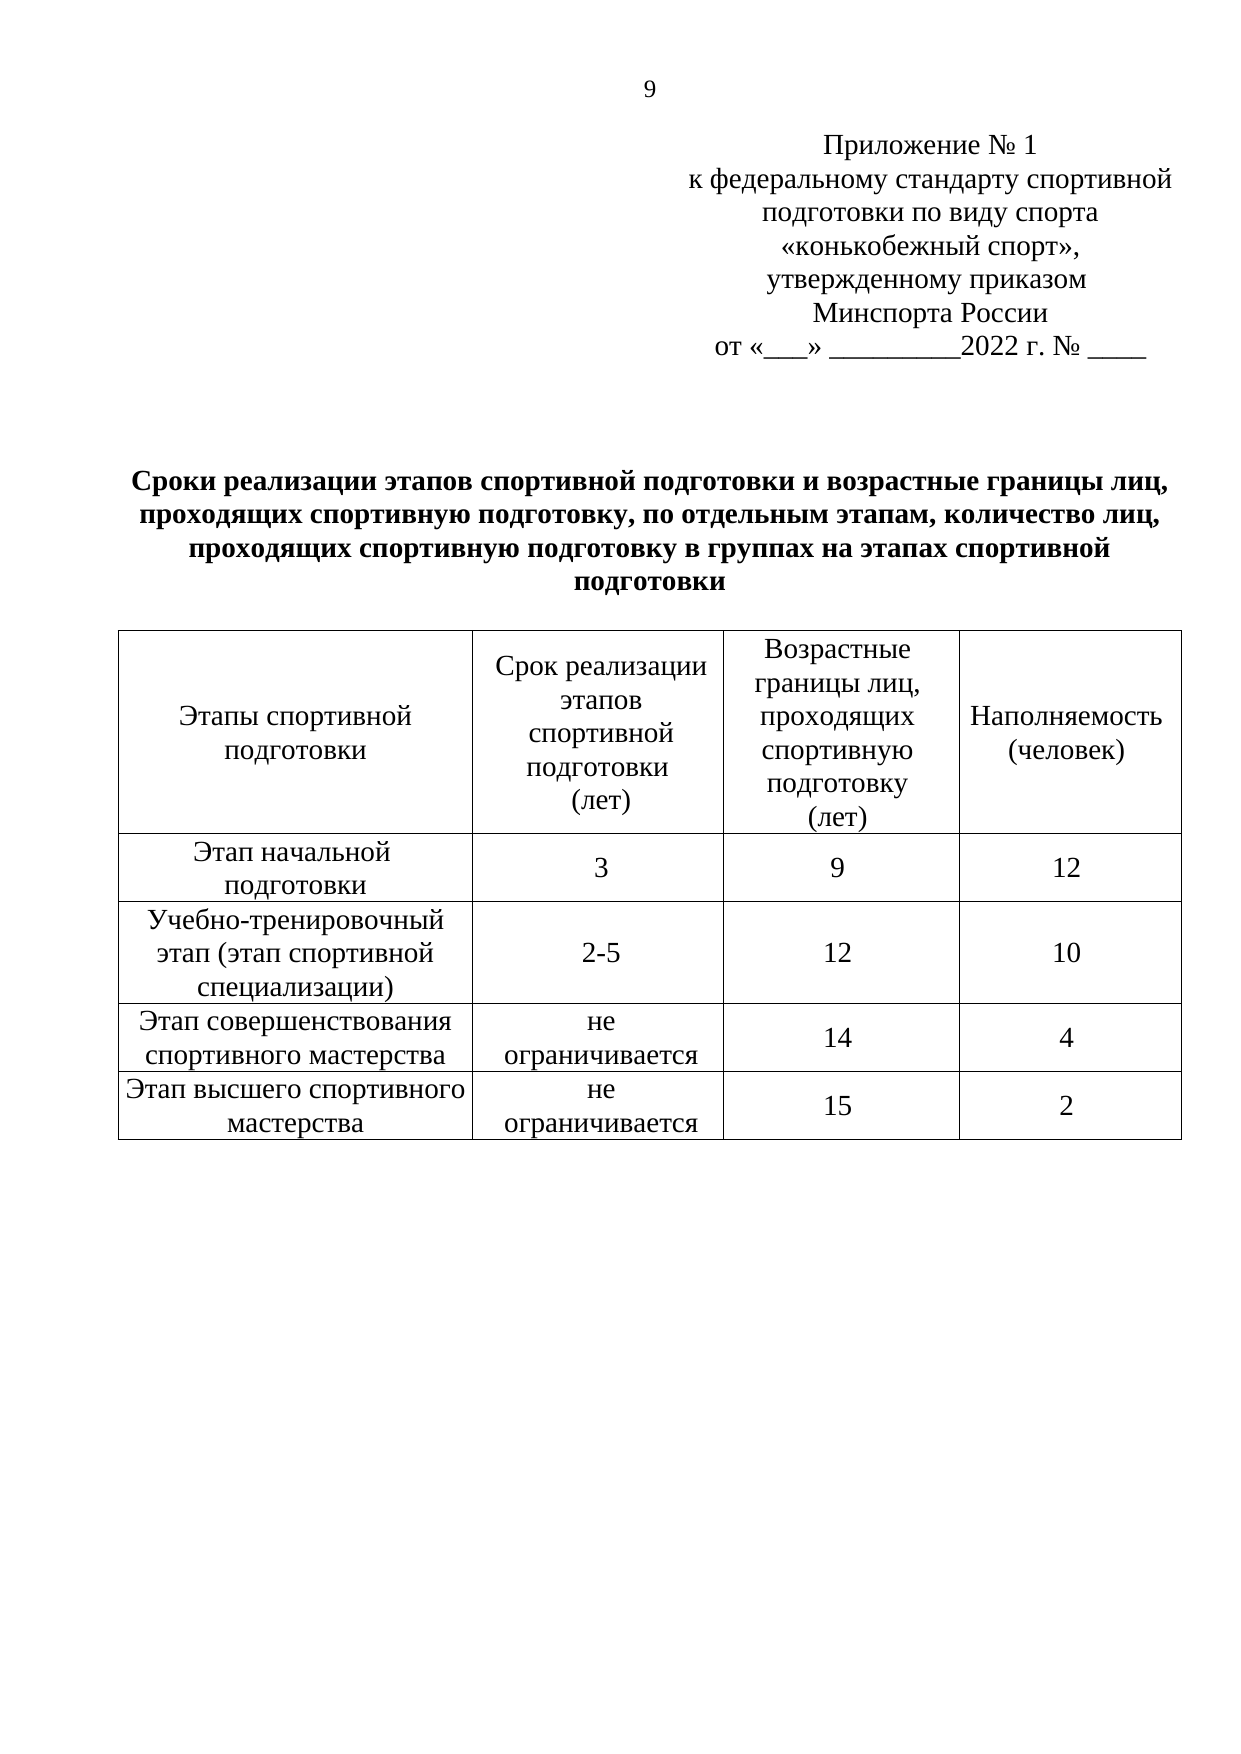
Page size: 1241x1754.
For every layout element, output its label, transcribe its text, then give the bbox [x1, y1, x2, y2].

table_cell Этап начальной подготовки [119, 834, 472, 901]
table_cell 15 [724, 1072, 959, 1139]
table_cell 10 [960, 902, 1181, 1002]
table_cell не ограничивается [473, 1004, 723, 1071]
table_header Возрастные границы лиц, проходящих спортивную подготовку (лет) [724, 631, 959, 833]
table_cell 12 [724, 902, 959, 1002]
table_cell Этап совершенствования спортивного мастерства [119, 1004, 472, 1071]
text от «___» _________2022 г. № ____ [679, 328, 1181, 362]
table_cell 9 [724, 834, 959, 901]
table_cell 14 [724, 1004, 959, 1071]
table_header Этапы спортивной подготовки [119, 631, 472, 833]
table_cell не ограничивается [473, 1072, 723, 1139]
table_cell Учебно-тренировочный этап (этап спортивной специализации) [119, 902, 472, 1002]
table_header Наполняемость (человек) [960, 631, 1181, 833]
table_cell 4 [960, 1004, 1181, 1071]
table_cell 2 [960, 1072, 1181, 1139]
text Приложение № 1 [679, 127, 1181, 161]
table_cell 3 [473, 834, 723, 901]
table_cell 2-5 [473, 902, 723, 1002]
text Сроки реализации этапов спортивной подготовки и возрастные границы лиц, проходящих спортивную подготовку, по отдельным этапам, количество лиц, проходящих спортивную подготовку в группах на этапах спортивной подготовки [118, 463, 1181, 597]
table_header Срок реализации этапов спортивной подготовки (лет) [473, 631, 723, 833]
table_cell Этап высшего спортивного мастерства [119, 1072, 472, 1139]
text к федеральному стандарту спортивной подготовки по виду спорта «конькобежный спорт», утвержденному приказом Минспорта России [679, 161, 1181, 328]
table_cell 12 [960, 834, 1181, 901]
